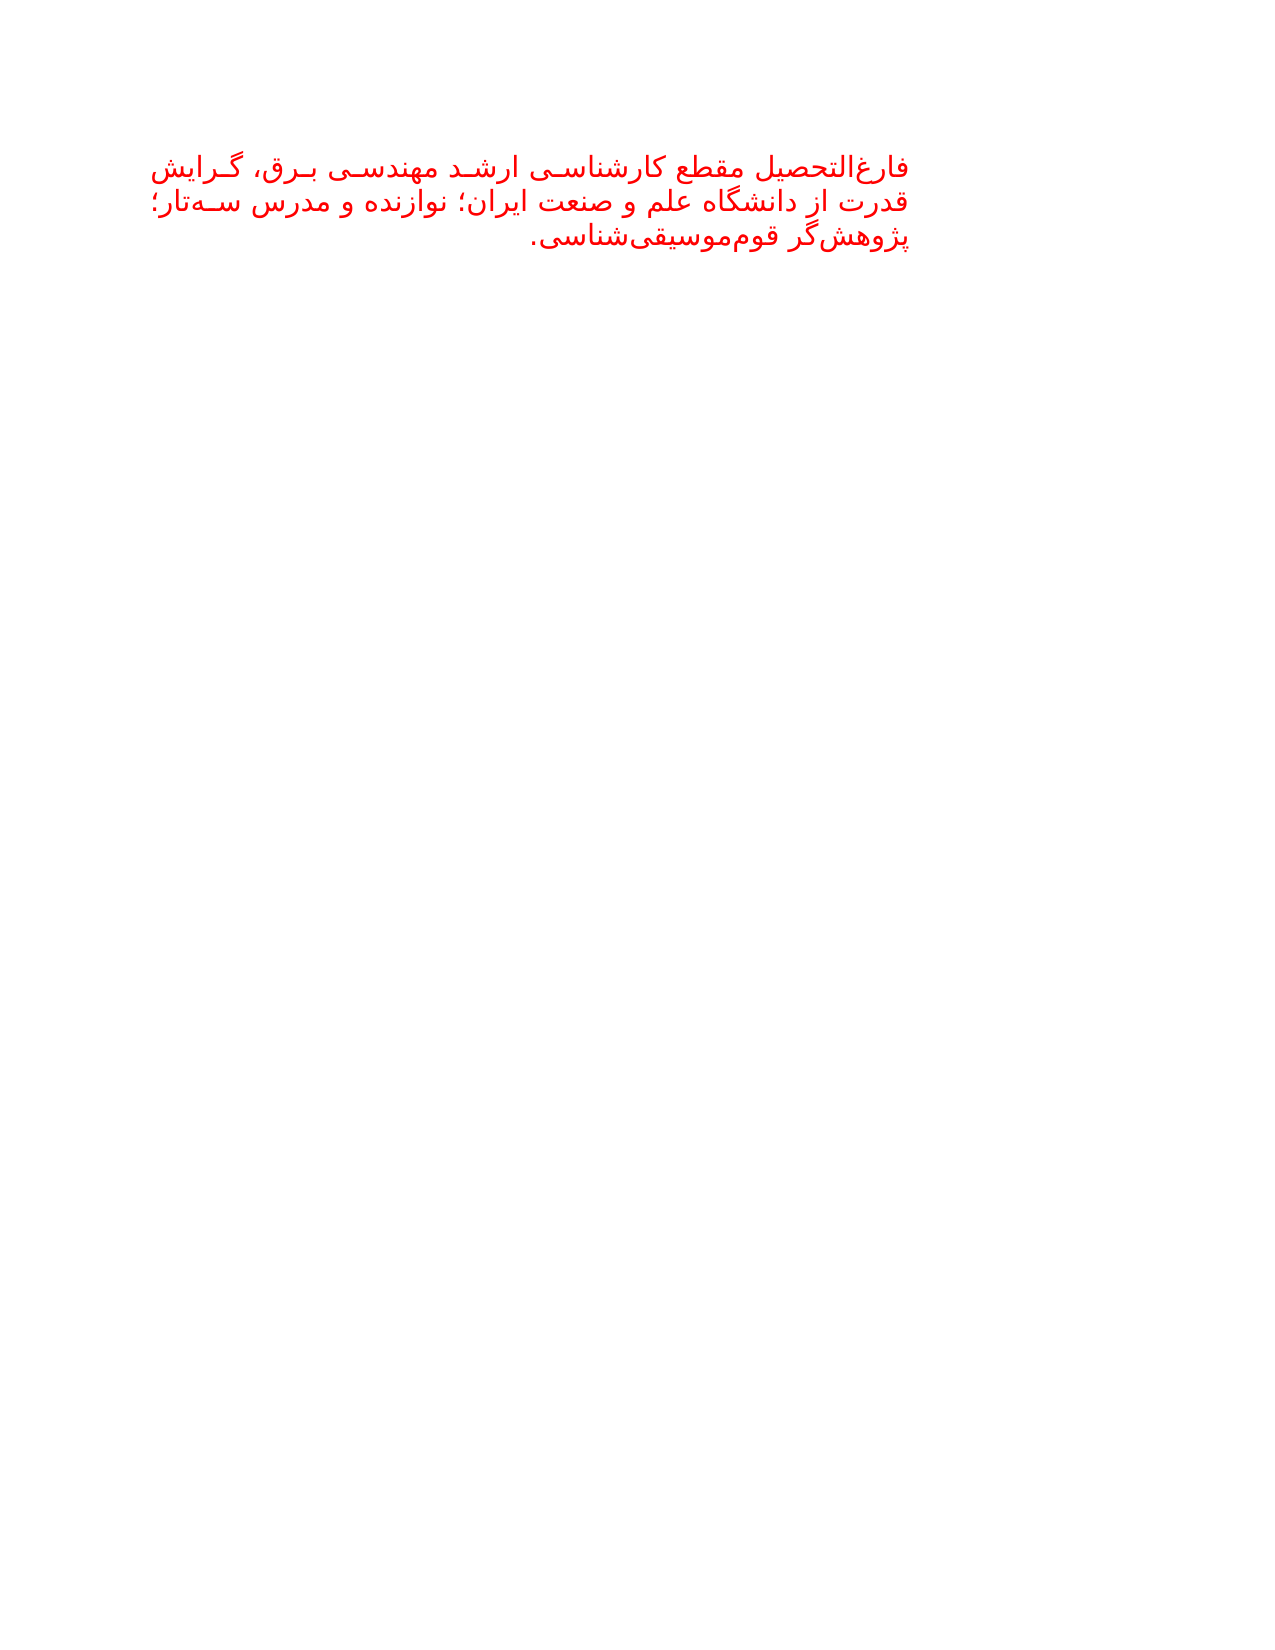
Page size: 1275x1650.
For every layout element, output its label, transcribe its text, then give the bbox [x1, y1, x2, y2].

text فارغ‌‌التحصیل مقطع کارشناسی ارشد مهندسی برق، گرایش قدرت از دانشگاه علم و صنعت ایران؛ نوازنده و مدرس سه‌‌تار؛ پژوهش‌‌گر قوم‌‌موسیقی‌‌شناسی. [150, 150, 909, 252]
